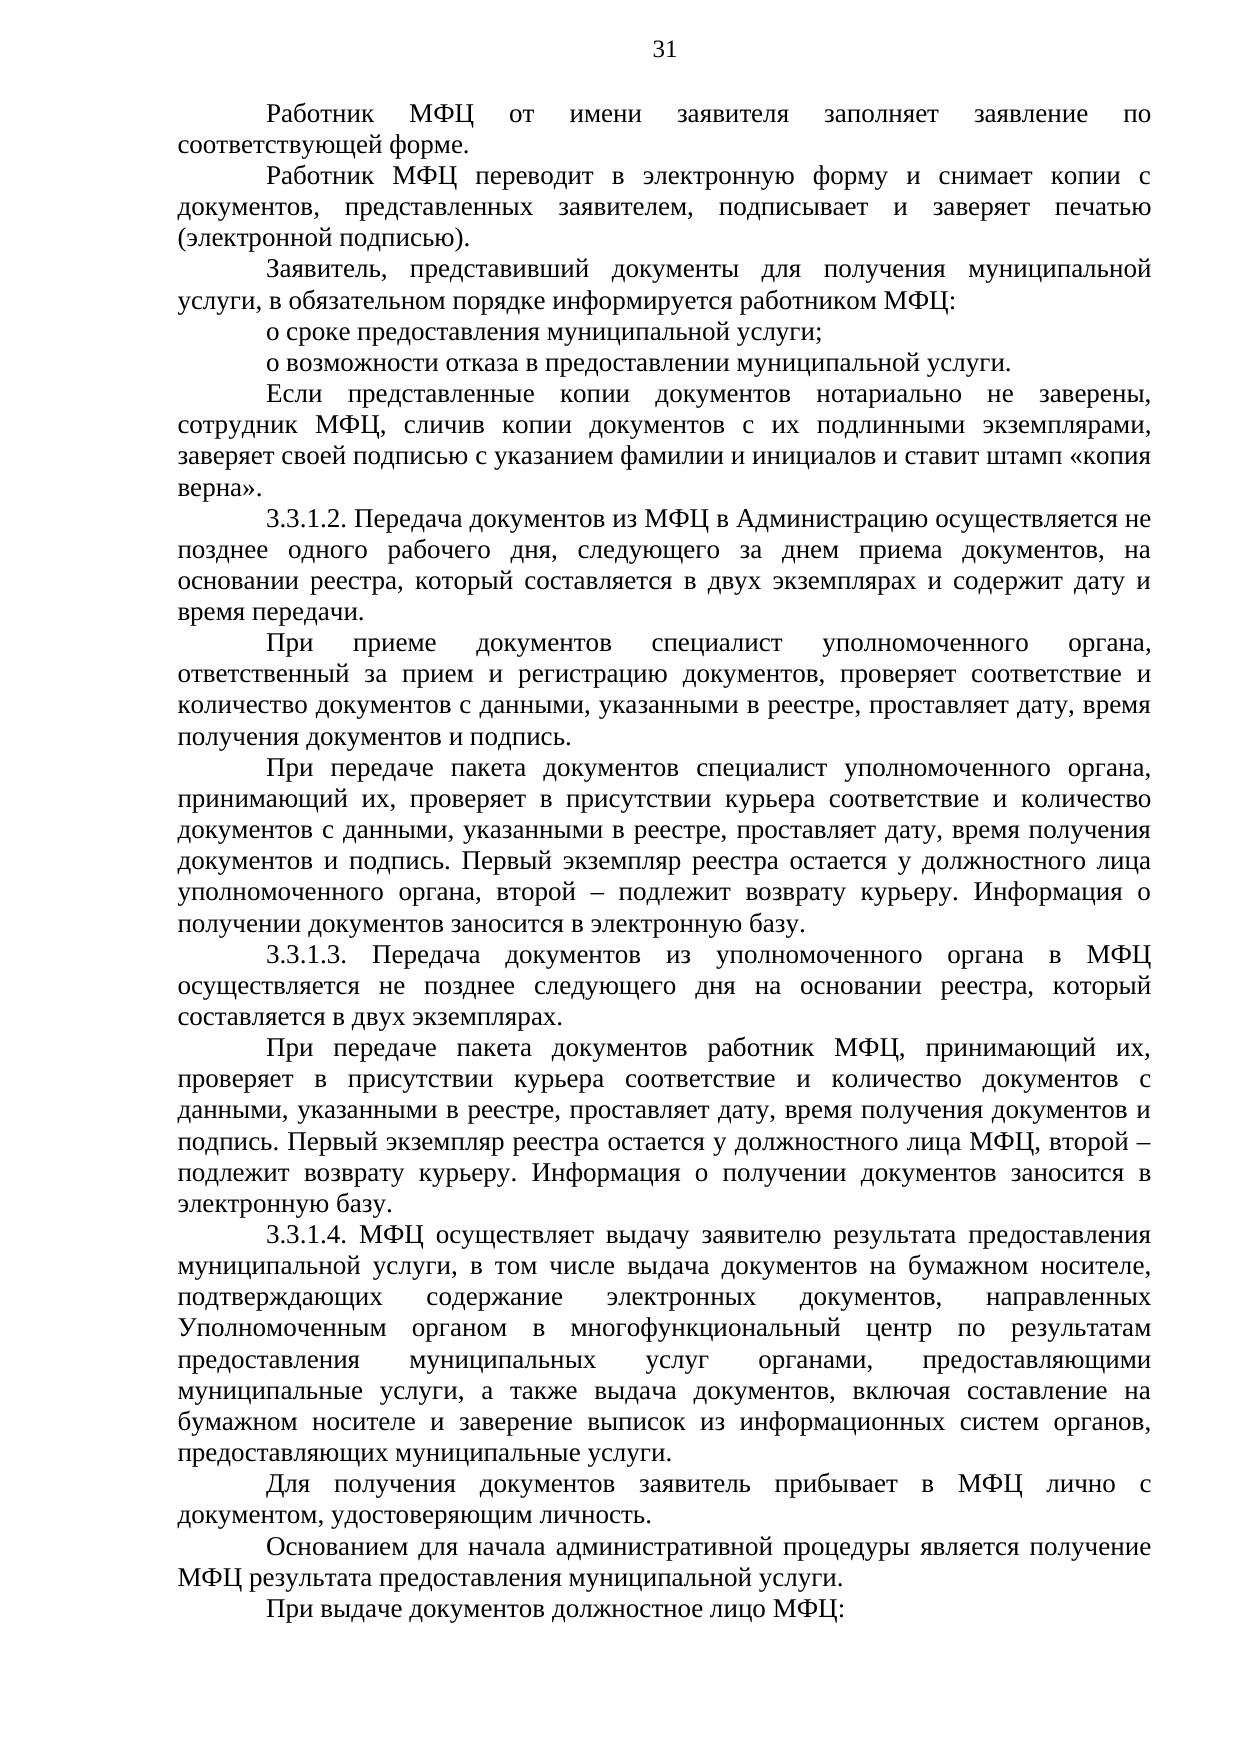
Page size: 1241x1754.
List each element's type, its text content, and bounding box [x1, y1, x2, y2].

text Основанием для начала административной процедуры является получение МФЦ результата предоставления муниципальной услуги. [177, 1529, 1152, 1592]
text Если представленные копии документов нотариально не заверены, сотрудник МФЦ, сличив копии документов с их подлинными экземплярами, заверяет своей подписью с указанием фамилии и инициалов и ставит штамп «копия верна». [177, 377, 1152, 502]
text 3.3.1.4. МФЦ осуществляет выдачу заявителю результата предоставления муниципальной услуги, в том числе выдача документов на бумажном носителе, подтверждающих содержание электронных документов, направленных Уполномоченным органом в многофункциональный центр по результатам предоставления муниципальных услуг органами, предоставляющими муниципальные услуги, а также выдача документов, включая составление на бумажном носителе и заверение выписок из информационных систем органов, предоставляющих муниципальные услуги. [177, 1218, 1152, 1467]
text Заявитель, представивший документы для получения муниципальной услуги, в обязательном порядке информируется работником МФЦ: [177, 253, 1152, 315]
text Работник МФЦ переводит в электронную форму и снимает копии с документов, представленных заявителем, подписывает и заверяет печатью (электронной подписью). [177, 159, 1152, 253]
text о возможности отказа в предоставлении муниципальной услуги. [177, 346, 1152, 377]
text Работник МФЦ от имени заявителя заполняет заявление по соответствующей форме. [177, 97, 1152, 159]
text При передаче пакета документов работник МФЦ, принимающий их, проверяет в присутствии курьера соответствие и количество документов с данными, указанными в реестре, проставляет дату, время получения документов и подпись. Первый экземпляр реестра остается у должностного лица МФЦ, второй – подлежит возврату курьеру. Информация о получении документов заносится в электронную базу. [177, 1031, 1152, 1218]
text При выдаче документов должностное лицо МФЦ: [177, 1592, 1152, 1623]
text При передаче пакета документов специалист уполномоченного органа, принимающий их, проверяет в присутствии курьера соответствие и количество документов с данными, указанными в реестре, проставляет дату, время получения документов и подпись. Первый экземпляр реестра остается у должностного лица уполномоченного органа, второй – подлежит возврату курьеру. Информация о получении документов заносится в электронную базу. [177, 751, 1152, 938]
text Для получения документов заявитель прибывает в МФЦ лично с документом, удостоверяющим личность. [177, 1467, 1152, 1529]
text о сроке предоставления муниципальной услуги; [177, 315, 1152, 346]
text 3.3.1.2. Передача документов из МФЦ в Администрацию осуществляется не позднее одного рабочего дня, следующего за днем приема документов, на основании реестра, который составляется в двух экземплярах и содержит дату и время передачи. [177, 502, 1152, 626]
text При приеме документов специалист уполномоченного органа, ответственный за прием и регистрацию документов, проверяет соответствие и количество документов с данными, указанными в реестре, проставляет дату, время получения документов и подпись. [177, 626, 1152, 751]
text 3.3.1.3. Передача документов из уполномоченного органа в МФЦ осуществляется не позднее следующего дня на основании реестра, который составляется в двух экземплярах. [177, 938, 1152, 1031]
